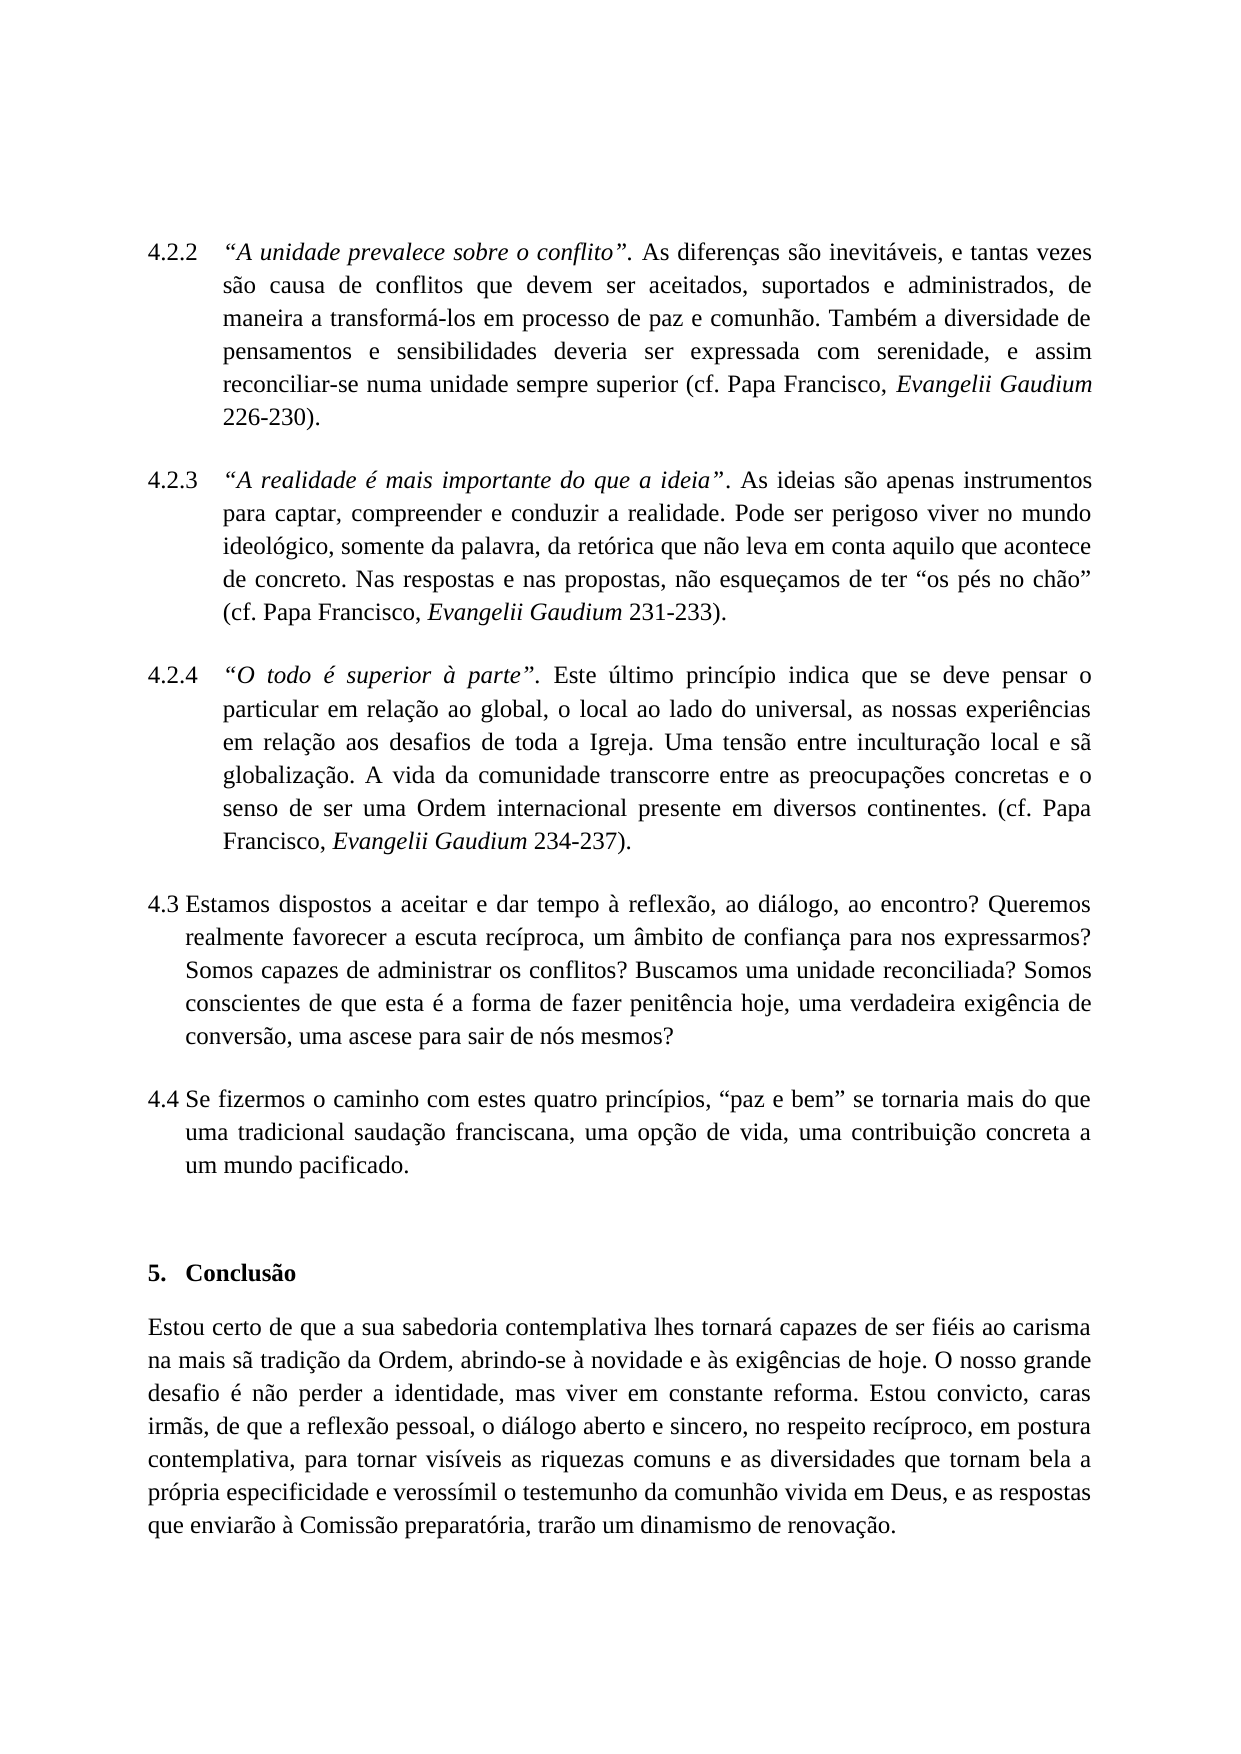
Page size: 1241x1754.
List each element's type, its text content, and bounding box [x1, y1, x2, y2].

list Conclusão [148, 1258, 1092, 1287]
list Se fizermos o caminho com estes quatro princípios, “paz e bem” se tornaria mais do que uma tradicional saudação franciscana, uma opção de vida, uma contribuição concreta a um mundo pacificado. [148, 1084, 1092, 1179]
list “O todo é superior à parte”. Este último princípio indica que se deve pensar o particular em relação ao global, o local ao lado do universal, as nossas experiências em relação aos desafios de toda a Igreja. Uma tensão entre inculturação local e sã globalização. A vida da comunidade transcorre entre as preocupações concretas e o senso de ser uma Ordem internacional presente em diversos continentes. (cf. Papa Francisco, Evangelii Gaudium 234-237). [148, 661, 1092, 854]
text Estou certo de que a sua sabedoria contemplativa lhes tornará capazes de ser fiéis ao carisma na mais sã tradição da Ordem, abrindo-se à novidade e às exigências de hoje. O nosso grande desafio é não perder a identidade, mas viver em constante reforma. Estou convicto, caras irmãs, de que a reflexão pessoal, o diálogo aberto e sincero, no respeito recíproco, em postura contemplativa, para tornar visíveis as riquezas comuns e as diversidades que tornam bela a própria especificidade e verossímil o testemunho da comunhão vivida em Deus, e as respostas que enviarão à Comissão preparatória, trarão um dinamismo de renovação. [148, 1312, 1092, 1539]
list “A realidade é mais importante do que a ideia”. As ideias são apenas instrumentos para captar, compreender e conduzir a realidade. Pode ser perigoso viver no mundo ideológico, somente da palavra, da retórica que não leva em conta aquilo que acontece de concreto. Nas respostas e nas propostas, não esqueçamos de ter “os pés no chão” (cf. Papa Francisco, Evangelii Gaudium 231-233). [148, 465, 1092, 626]
list “A unidade prevalece sobre o conflito”. As diferenças são inevitáveis, e tantas vezes são causa de conflitos que devem ser aceitados, suportados e administrados, de maneira a transformá-los em processo de paz e comunhão. Também a diversidade de pensamentos e sensibilidades deveria ser expressada com serenidade, e assim reconciliar-se numa unidade sempre superior (cf. Papa Francisco, Evangelii Gaudium 226-230). [148, 237, 1092, 431]
list Estamos dispostos a aceitar e dar tempo à reflexão, ao diálogo, ao encontro? Queremos realmente favorecer a escuta recíproca, um âmbito de confiança para nos expressarmos? Somos capazes de administrar os conflitos? Buscamos uma unidade reconciliada? Somos conscientes de que esta é a forma de fazer penitência hoje, uma verdadeira exigência de conversão, uma ascese para sair de nós mesmos? [148, 889, 1092, 1050]
